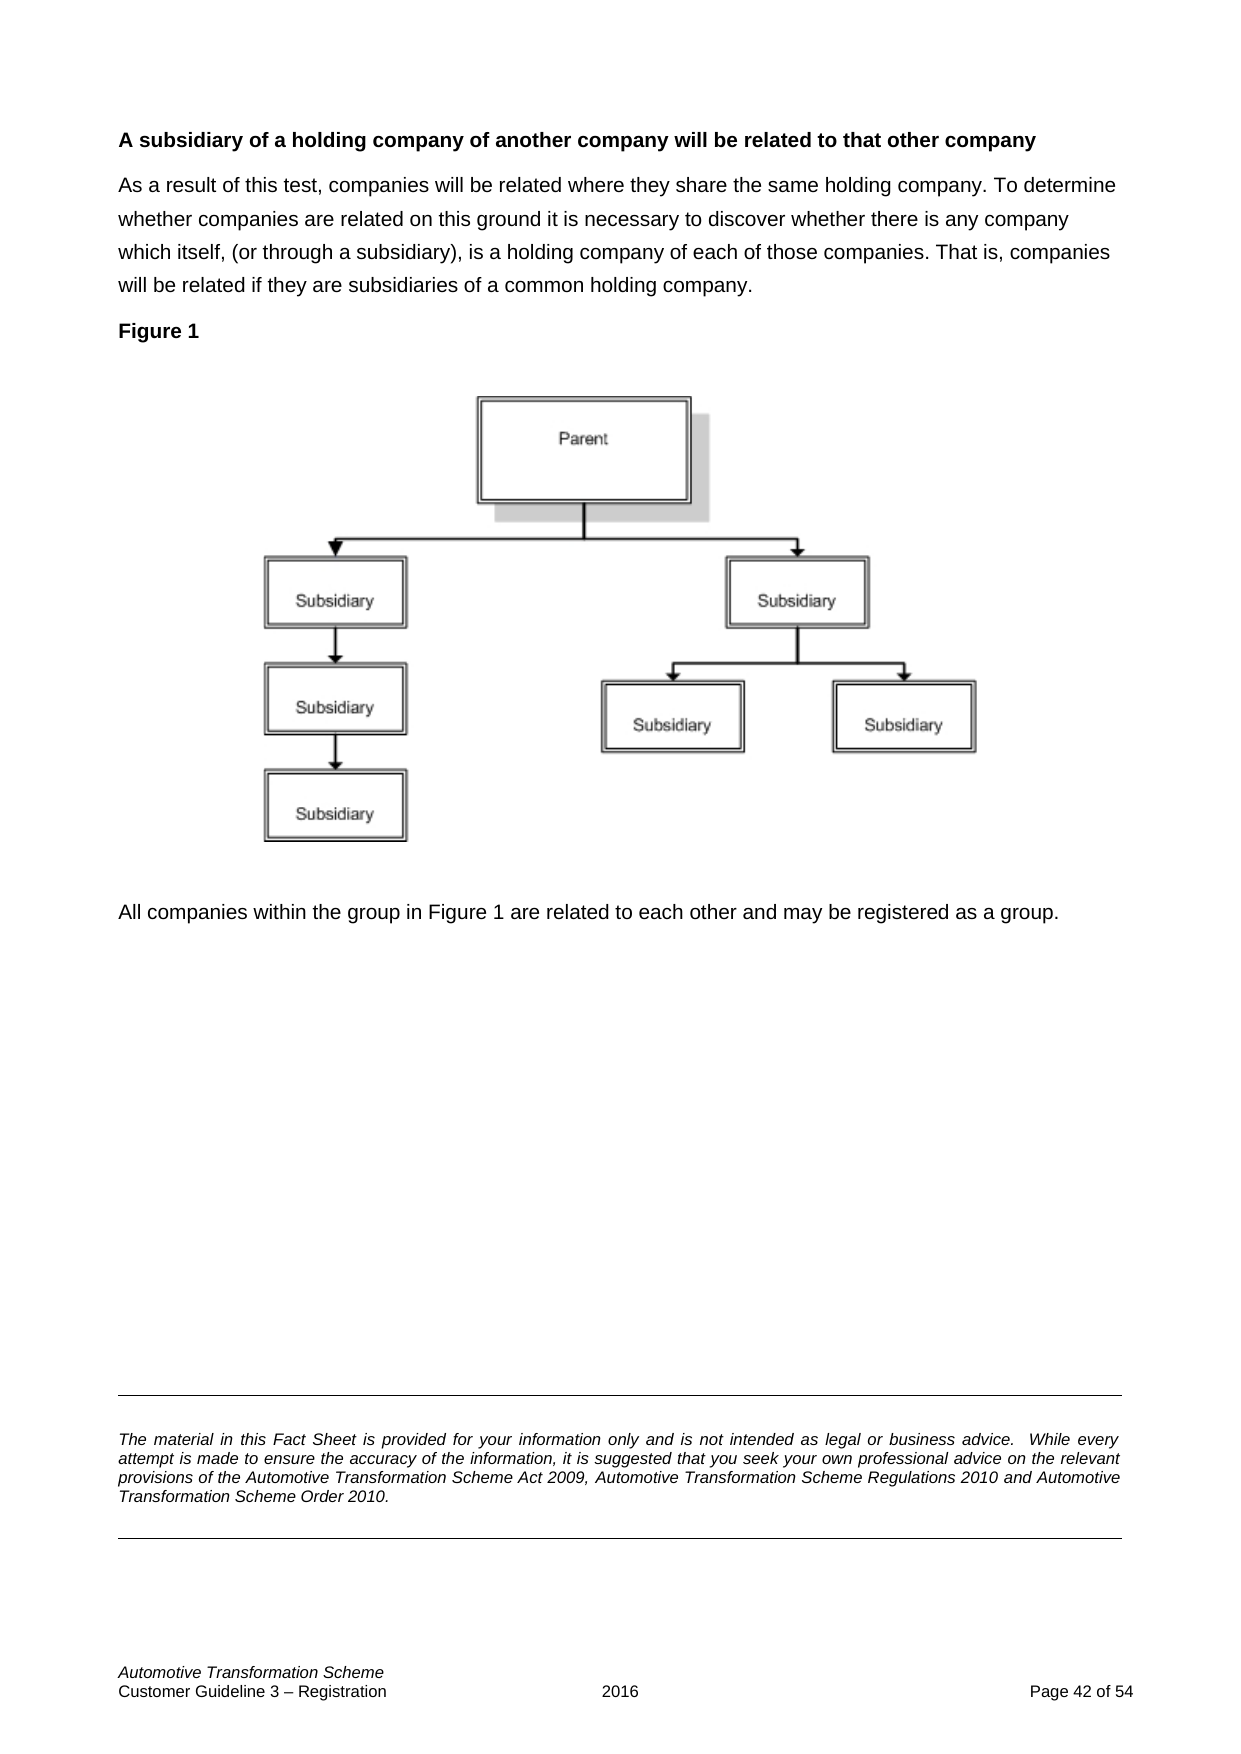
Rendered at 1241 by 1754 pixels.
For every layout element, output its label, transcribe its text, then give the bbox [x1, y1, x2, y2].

text A subsidiary of a holding company of another company will be related to that other company [118, 118, 1122, 151]
text All companies within the group in Figure 1 are related to each other and may be registered as a group. [118, 891, 1122, 924]
text Figure 1 [118, 310, 1122, 343]
text The material in this Fact Sheet is provided for your information only and is not intended as legal or business advice. While every attempt is made to ensure the accuracy of the information, it is suggested that you seek your own professional advice on the relevant provisions of the Automotive Transformation Scheme Act 2009, Automotive Transformation Scheme Regulations 2010 and Automotive Transformation Scheme Order 2010. [118, 1427, 1122, 1506]
text As a result of this test, companies will be related where they share the same holding company. To determine whether companies are related on this ground it is necessary to discover whether there is any company which itself, (or through a subsidiary), is a holding company of each of those companies. That is, companies will be related if they are subsidiaries of a common holding company. [118, 164, 1122, 297]
picture [263, 396, 977, 842]
